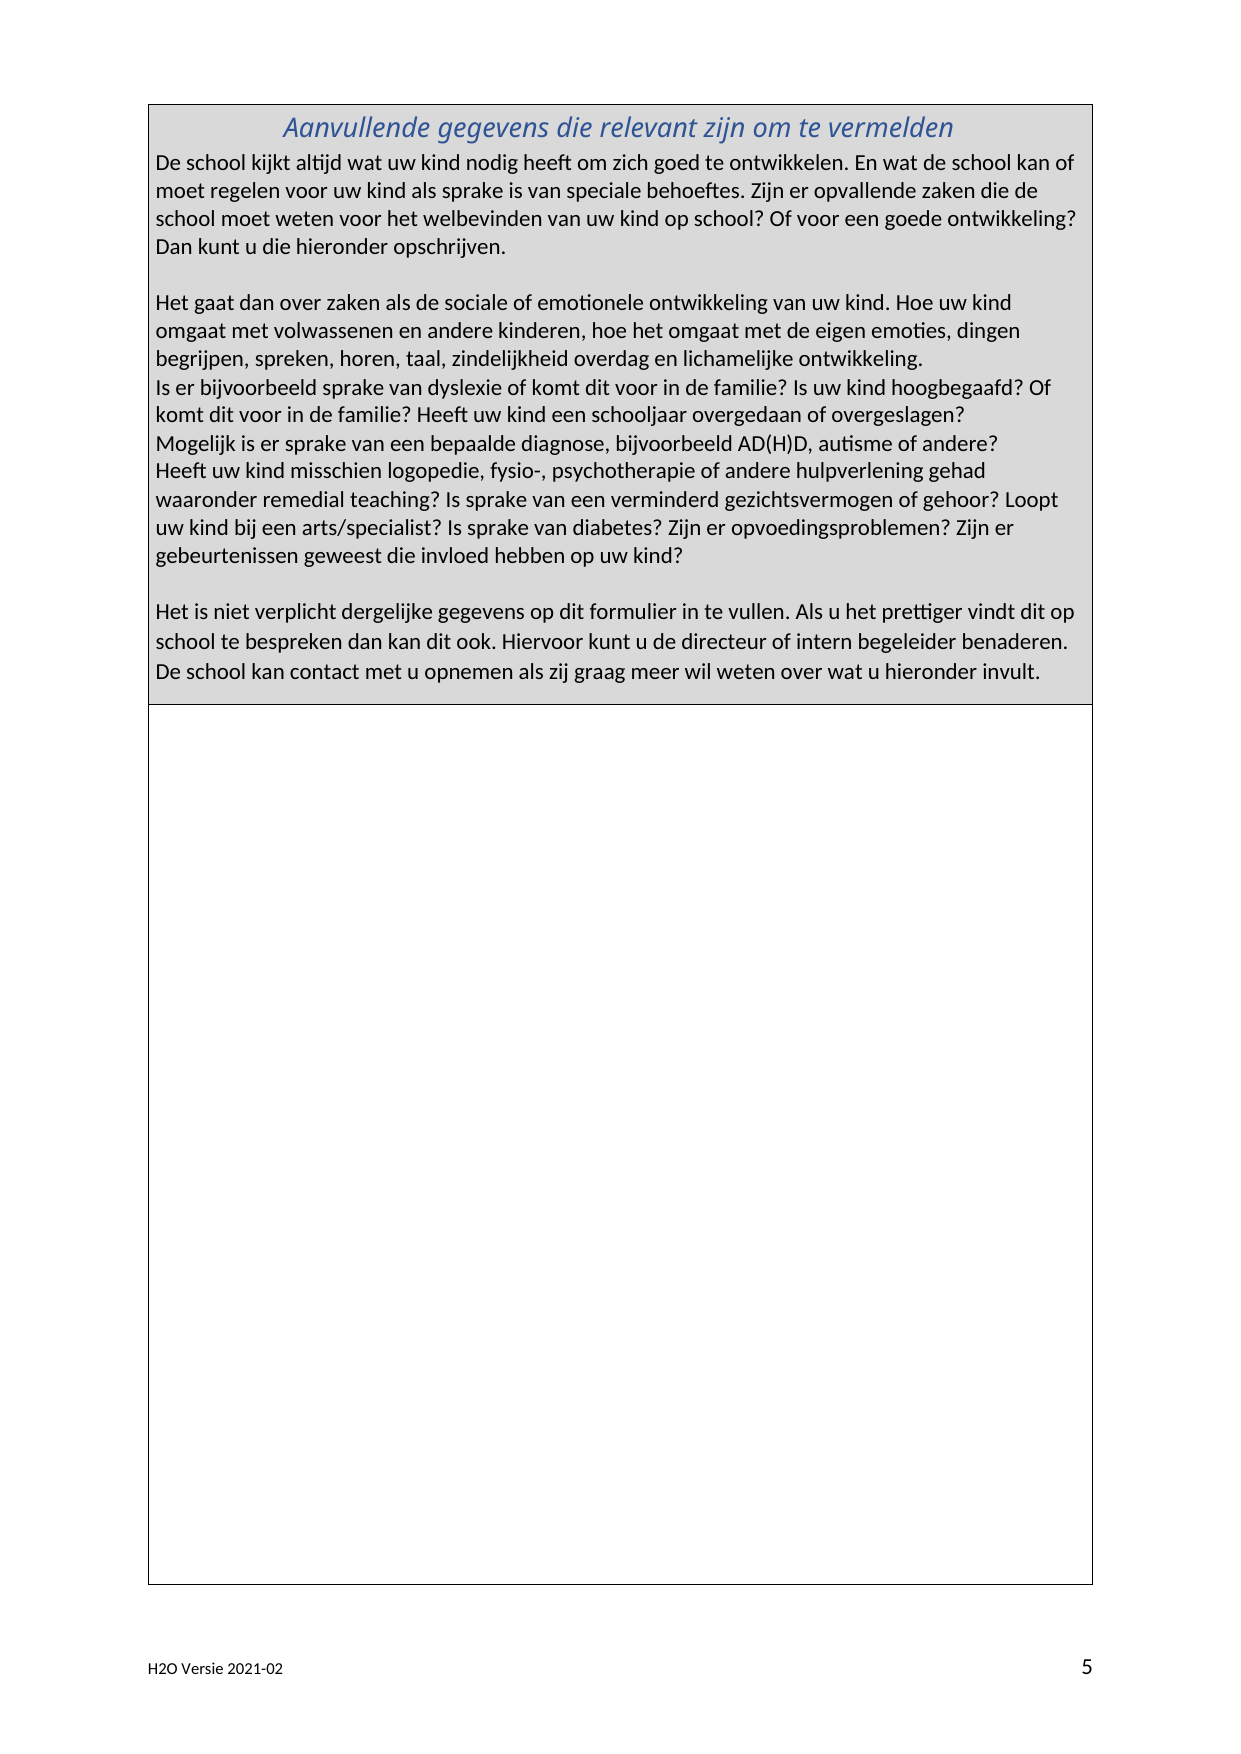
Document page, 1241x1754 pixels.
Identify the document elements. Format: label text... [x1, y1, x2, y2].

table_cell Aanvullende gegevens die relevant zijn om te vermelden De school kijkt altijd wat uw kind nodig heeft om zich goed te ontwikkelen. En wat de school kan of moet regelen voor uw kind als sprake is van speciale behoeftes. Zijn er opvallende zaken die de school moet weten voor het welbevinden van uw kind op school? Of voor een goede ontwikkeling? Dan kunt u die hieronder opschrijven. Het gaat dan over zaken als de sociale of emotionele ontwikkeling van uw kind. Hoe uw kind omgaat met volwassenen en andere kinderen, hoe het omgaat met de eigen emoties, dingen begrijpen, spreken, horen, taal, zindelijkheid overdag en lichamelijke ontwikkeling. Is er bijvoorbeeld sprake van dyslexie of komt dit voor in de familie? Is uw kind hoogbegaafd? Of komt dit voor in de familie? Heeft uw kind een schooljaar overgedaan of overgeslagen? Mogelijk is er sprake van een bepaalde diagnose, bijvoorbeeld AD(H)D, autisme of andere? Heeft uw kind misschien logopedie, fysio-, psychotherapie of andere hulpverlening gehad waaronder remedial teaching? Is sprake van een verminderd gezichtsvermogen of gehoor? Loopt uw kind bij een arts/specialist? Is sprake van diabetes? Zijn er opvoedingsproblemen? Zijn er gebeurtenissen geweest die invloed hebben op uw kind? Het is niet verplicht dergelijke gegevens op dit formulier in te vullen. Als u het prettiger vindt dit op school te bespreken dan kan dit ook. Hiervoor kunt u de directeur of intern begeleider benaderen. De school kan contact met u opnemen als zij graag meer wil weten over wat u hieronder invult. [149, 105, 1092, 704]
table_cell [149, 705, 1092, 1584]
